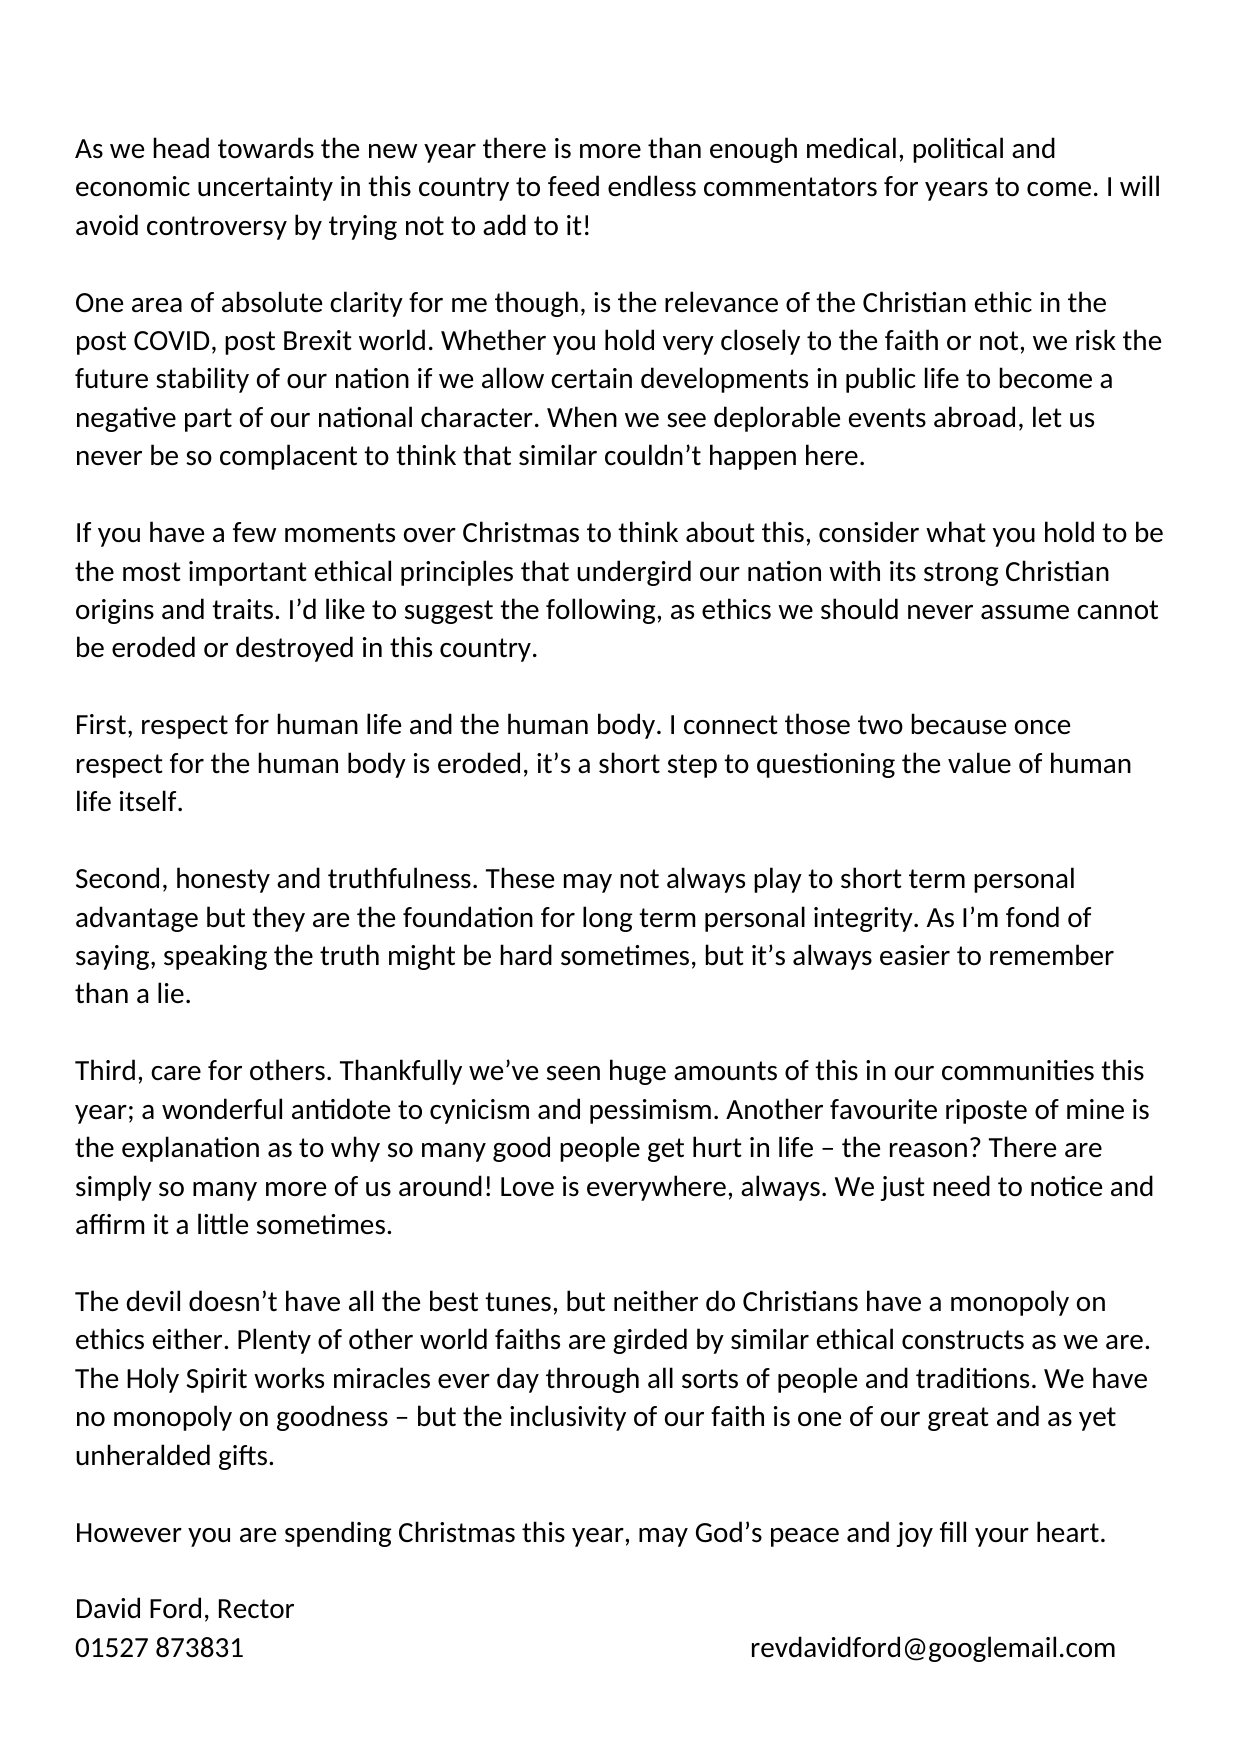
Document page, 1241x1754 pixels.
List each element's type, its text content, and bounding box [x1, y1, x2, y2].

text One area of absolute clarity for me though, is the relevance of the Christian ethic in the post COVID, post Brexit world. Whether you hold very closely to the faith or not, we risk the future stability of our nation if we allow certain developments in public life to become a negative part of our national character. When we see deplorable events abroad, let us never be so complacent to think that similar couldn’t happen here. [75, 284, 1165, 473]
text If you have a few moments over Christmas to think about this, consider what you hold to be the most important ethical principles that undergird our nation with its strong Christian origins and traits. I’d like to suggest the following, as ethics we should never assume cannot be eroded or destroyed in this country. [75, 514, 1165, 665]
text As we head towards the new year there is more than enough medical, political and economic uncertainty in this country to feed endless commentators for years to come. I will avoid controversy by trying not to add to it! [75, 130, 1165, 242]
text David Ford, Rector [75, 1591, 1165, 1626]
text The devil doesn’t have all the best tunes, but neither do Christians have a monopoly on ethics either. Plenty of other world faiths are girded by similar ethical constructs as we are. The Holy Spirit works miracles ever day through all sorts of people and traditions. We have no monopoly on goodness – but the inclusivity of our faith is one of our great and as yet unheralded gifts. [75, 1283, 1165, 1472]
text Third, care for others. Thankfully we’ve seen huge amounts of this in our communities this year; a wonderful antidote to cynicism and pessimism. Another favourite riposte of mine is the explanation as to why so many good people get hurt in life – the reason? There are simply so many more of us around! Love is everywhere, always. We just need to notice and affirm it a little sometimes. [75, 1052, 1165, 1242]
text 01527 873831 revdavidford@googlemail.com [75, 1629, 1165, 1664]
text Second, honesty and truthfulness. These may not always play to short term personal advantage but they are the foundation for long term personal integrity. As I’m fond of saying, speaking the truth might be hard sometimes, but it’s always easier to remember than a lie. [75, 860, 1165, 1011]
text First, respect for human life and the human body. I connect those two because once respect for the human body is eroded, it’s a short step to questioning the value of human life itself. [75, 706, 1165, 819]
text However you are spending Christmas this year, may God’s peace and joy fill your heart. [75, 1514, 1165, 1549]
